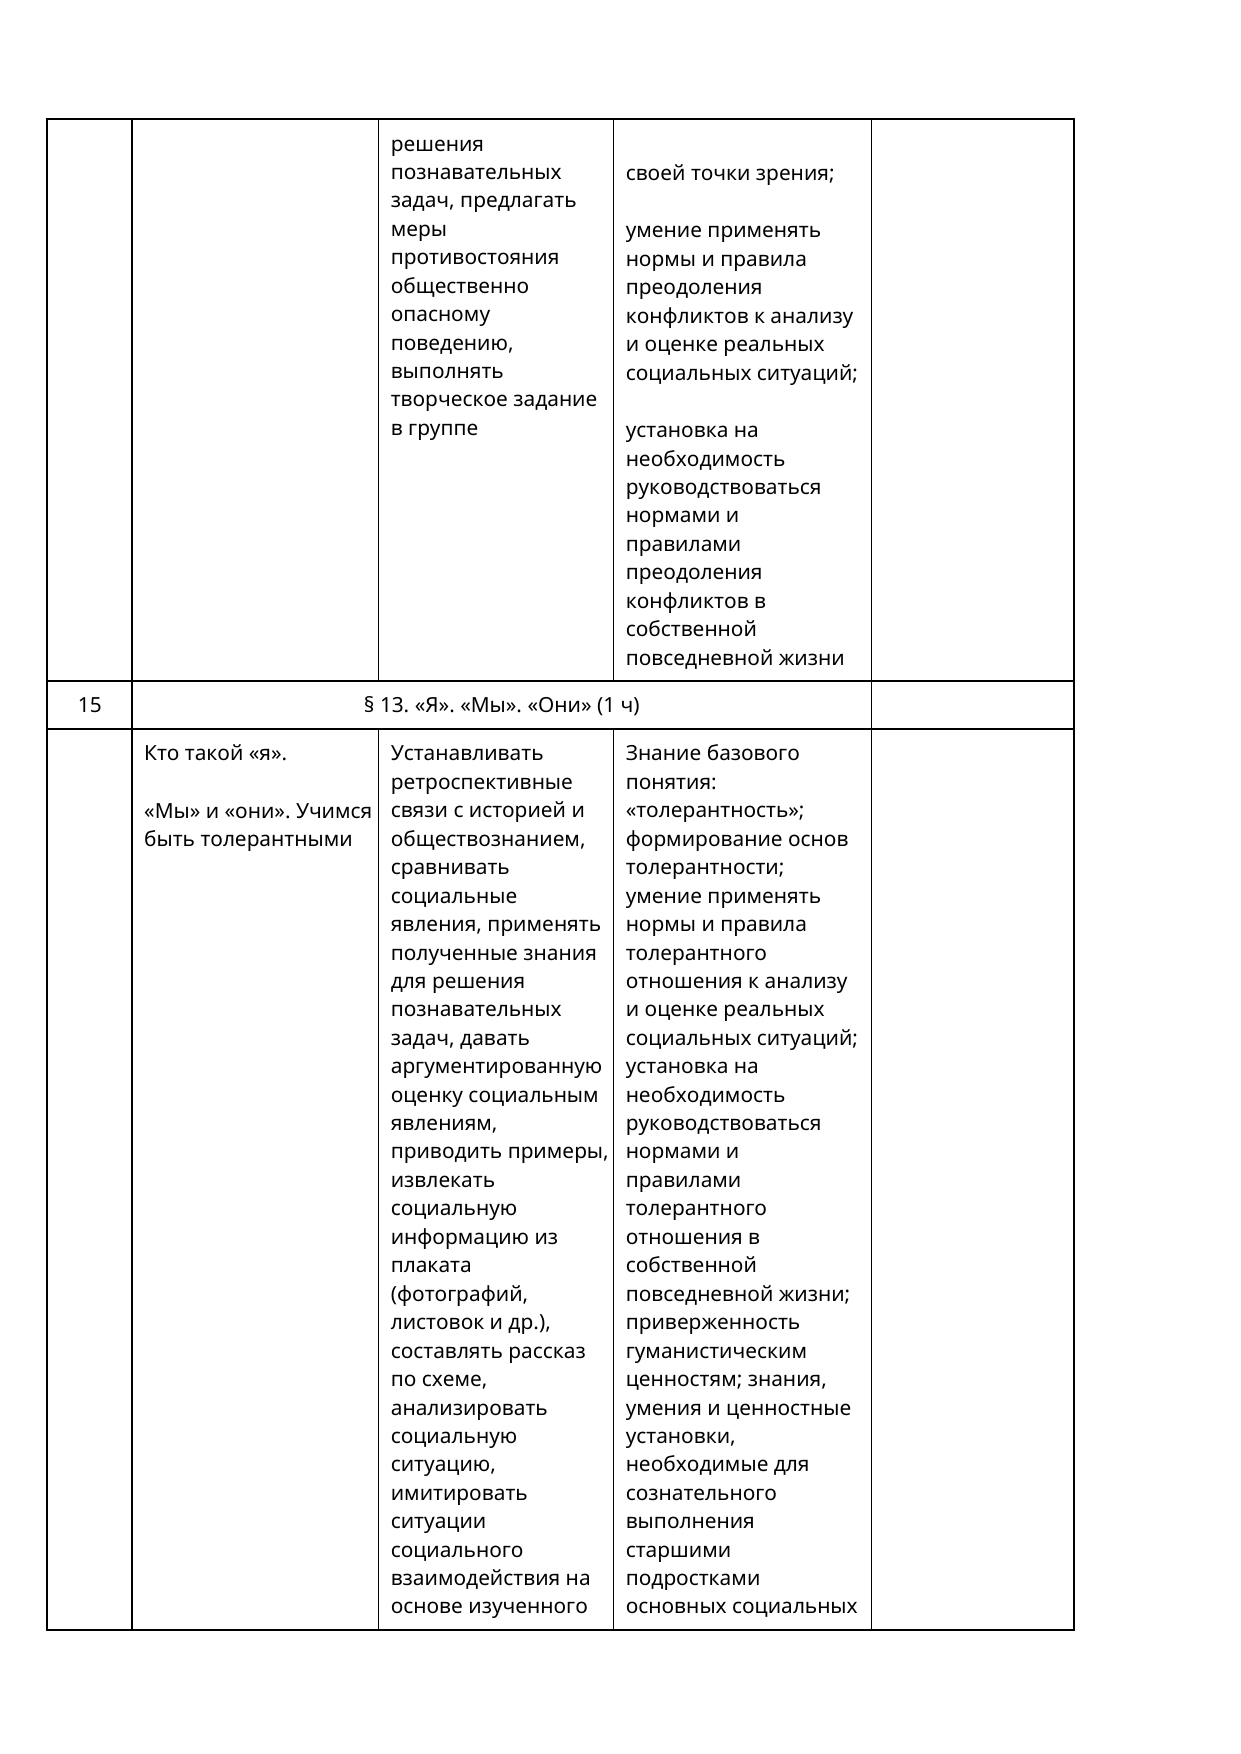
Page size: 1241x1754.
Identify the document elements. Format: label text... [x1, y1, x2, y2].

table_cell [48, 120, 131, 680]
table_cell [48, 730, 131, 1629]
table_cell [872, 682, 1073, 728]
table_cell [872, 730, 1073, 1629]
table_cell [614, 120, 871, 680]
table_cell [614, 730, 871, 1629]
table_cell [133, 120, 378, 680]
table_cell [133, 730, 378, 1629]
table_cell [379, 120, 613, 680]
table_cell [872, 120, 1073, 680]
table_cell § 13. «Я». «Мы». «Они» (1 ч) [133, 682, 871, 728]
table_cell 15 [48, 682, 131, 728]
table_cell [379, 730, 613, 1629]
